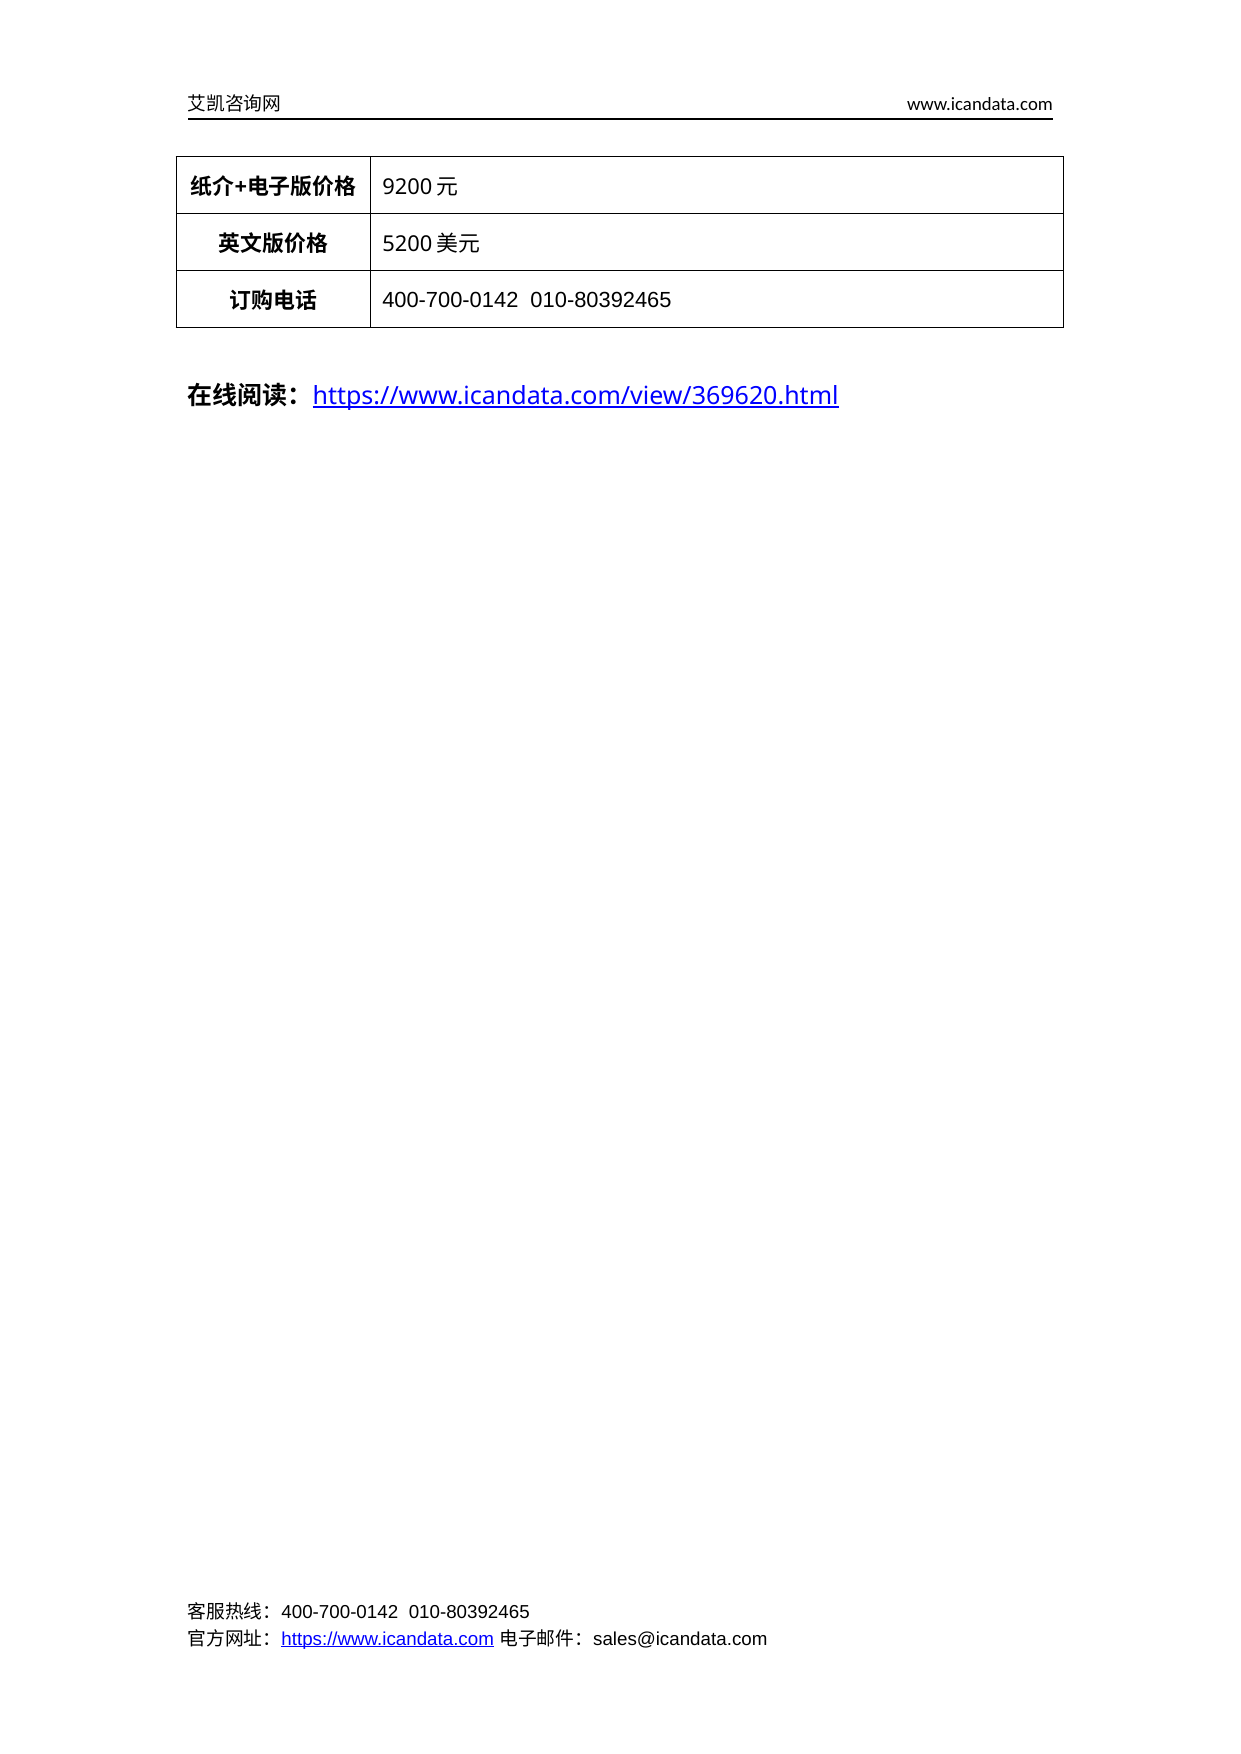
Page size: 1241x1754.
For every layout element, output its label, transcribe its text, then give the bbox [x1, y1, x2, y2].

table_cell 纸介+电子版价格 [177, 157, 370, 213]
table_cell 9200元 [371, 157, 1063, 213]
text 在线阅读：https://www.icandata.com/view/369620.html [187, 361, 1053, 426]
table_cell 订购电话 [177, 271, 370, 327]
table_cell 英文版价格 [177, 214, 370, 270]
table_cell 5200美元 [371, 214, 1063, 270]
table_cell 400-700-0142 010-80392465 [371, 271, 1063, 327]
